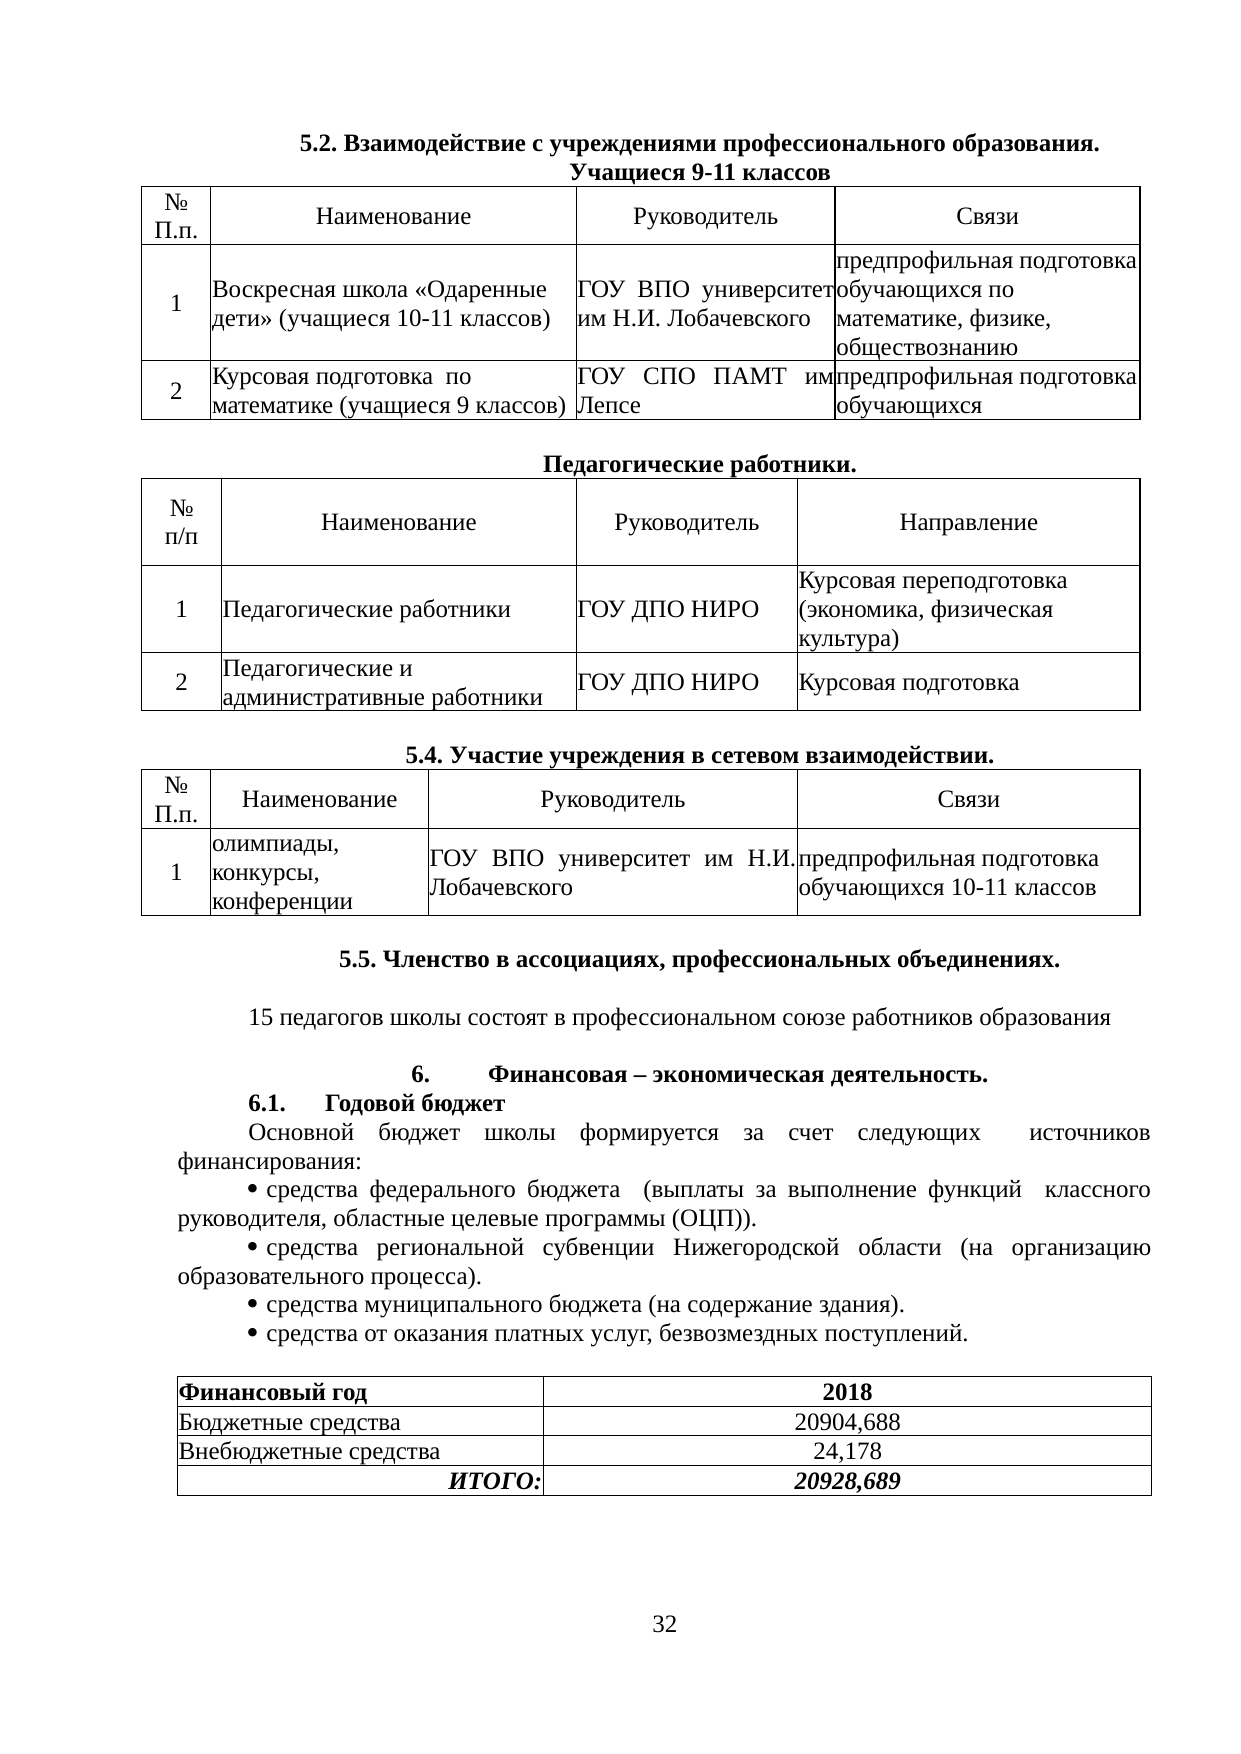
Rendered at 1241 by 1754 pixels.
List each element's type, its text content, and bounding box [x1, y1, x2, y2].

table_cell 1 [142, 829, 210, 915]
table_header Направление [798, 479, 1139, 564]
text 5.5. Членство в ассоциациях, профессиональных объединениях. [177, 944, 1152, 973]
table_cell 20928,689 [544, 1466, 1151, 1495]
table_cell предпрофильная подготовка обучающихся по математике, физике, обществознанию [836, 245, 1139, 360]
text Основной бюджет школы формируется за счет следующих источников финансирования: [177, 1117, 1152, 1174]
table_cell Курсовая подготовка по математике (учащиеся 9 классов) [211, 361, 576, 419]
table_cell Курсовая переподготовка (экономика, физическая культура) [798, 566, 1139, 652]
table_cell Воскресная школа «Одаренные дети» (учащиеся 10-11 классов) [211, 245, 576, 360]
list Годовой бюджет [177, 1088, 1152, 1117]
list средства федерального бюджета (выплаты за выполнение функций классного руководителя, областные целевые программы (ОЦП)). [177, 1174, 1152, 1232]
table_header Руководитель [577, 479, 797, 564]
table_cell Курсовая подготовка [798, 653, 1139, 710]
table_cell олимпиады, конкурсы, конференции [211, 829, 428, 915]
table_cell предпрофильная подготовка обучающихся [836, 361, 1139, 419]
table_cell Педагогические и административные работники [222, 653, 576, 710]
table_header Наименование [222, 479, 576, 564]
table_header Наименование [211, 770, 428, 827]
table_cell ГОУ ДПО НИРО [577, 653, 797, 710]
table_header № П.п. [142, 770, 210, 827]
text 5.2. Взаимодействие с учреждениями профессионального образования. [177, 128, 1152, 157]
table_cell 2 [142, 361, 210, 419]
text Педагогические работники. [177, 449, 1152, 477]
table_cell Педагогические работники [222, 566, 576, 652]
table_header Руководитель [577, 187, 834, 244]
text Учащиеся 9-11 классов [177, 157, 1152, 186]
table_cell 24,178 [544, 1436, 1151, 1465]
list средства региональной субвенции Нижегородской области (на организацию образовательного процесса). [177, 1232, 1152, 1289]
table_header Связи [836, 187, 1139, 244]
table_cell Внебюджетные средства [178, 1436, 543, 1465]
table_cell Бюджетные средства [178, 1407, 543, 1435]
table_cell ГОУ ВПО университет им Н.И. Лобачевского [577, 245, 834, 360]
table_cell 20904,688 [544, 1407, 1151, 1435]
table_cell ИТОГО: [178, 1466, 543, 1495]
table_cell 1 [142, 566, 221, 652]
table_header № П.п. [142, 187, 210, 244]
table_header Наименование [211, 187, 576, 244]
table_header 2018 [544, 1377, 1151, 1406]
table_header Финансовый год [178, 1377, 543, 1406]
text 15 педагогов школы состоят в профессиональном союзе работников образования [177, 1002, 1152, 1031]
table_cell ГОУ СПО ПАМТ им Лепсе [577, 361, 834, 419]
list Финансовая – экономическая деятельность. [177, 1059, 1152, 1088]
table_header Связи [798, 770, 1139, 827]
table_cell ГОУ ВПО университет им Н.И. Лобачевского [429, 829, 797, 915]
table_header № п/п [142, 479, 221, 564]
table_cell 2 [142, 653, 221, 710]
table_cell ГОУ ДПО НИРО [577, 566, 797, 652]
table_cell предпрофильная подготовка обучающихся 10-11 классов [798, 829, 1139, 915]
table_cell 1 [142, 245, 210, 360]
text 5.4. Участие учреждения в сетевом взаимодействии. [177, 740, 1152, 769]
list средства от оказания платных услуг, безвозмездных поступлений. [177, 1318, 1152, 1347]
list средства муниципального бюджета (на содержание здания). [177, 1289, 1152, 1318]
table_header Руководитель [429, 770, 797, 827]
